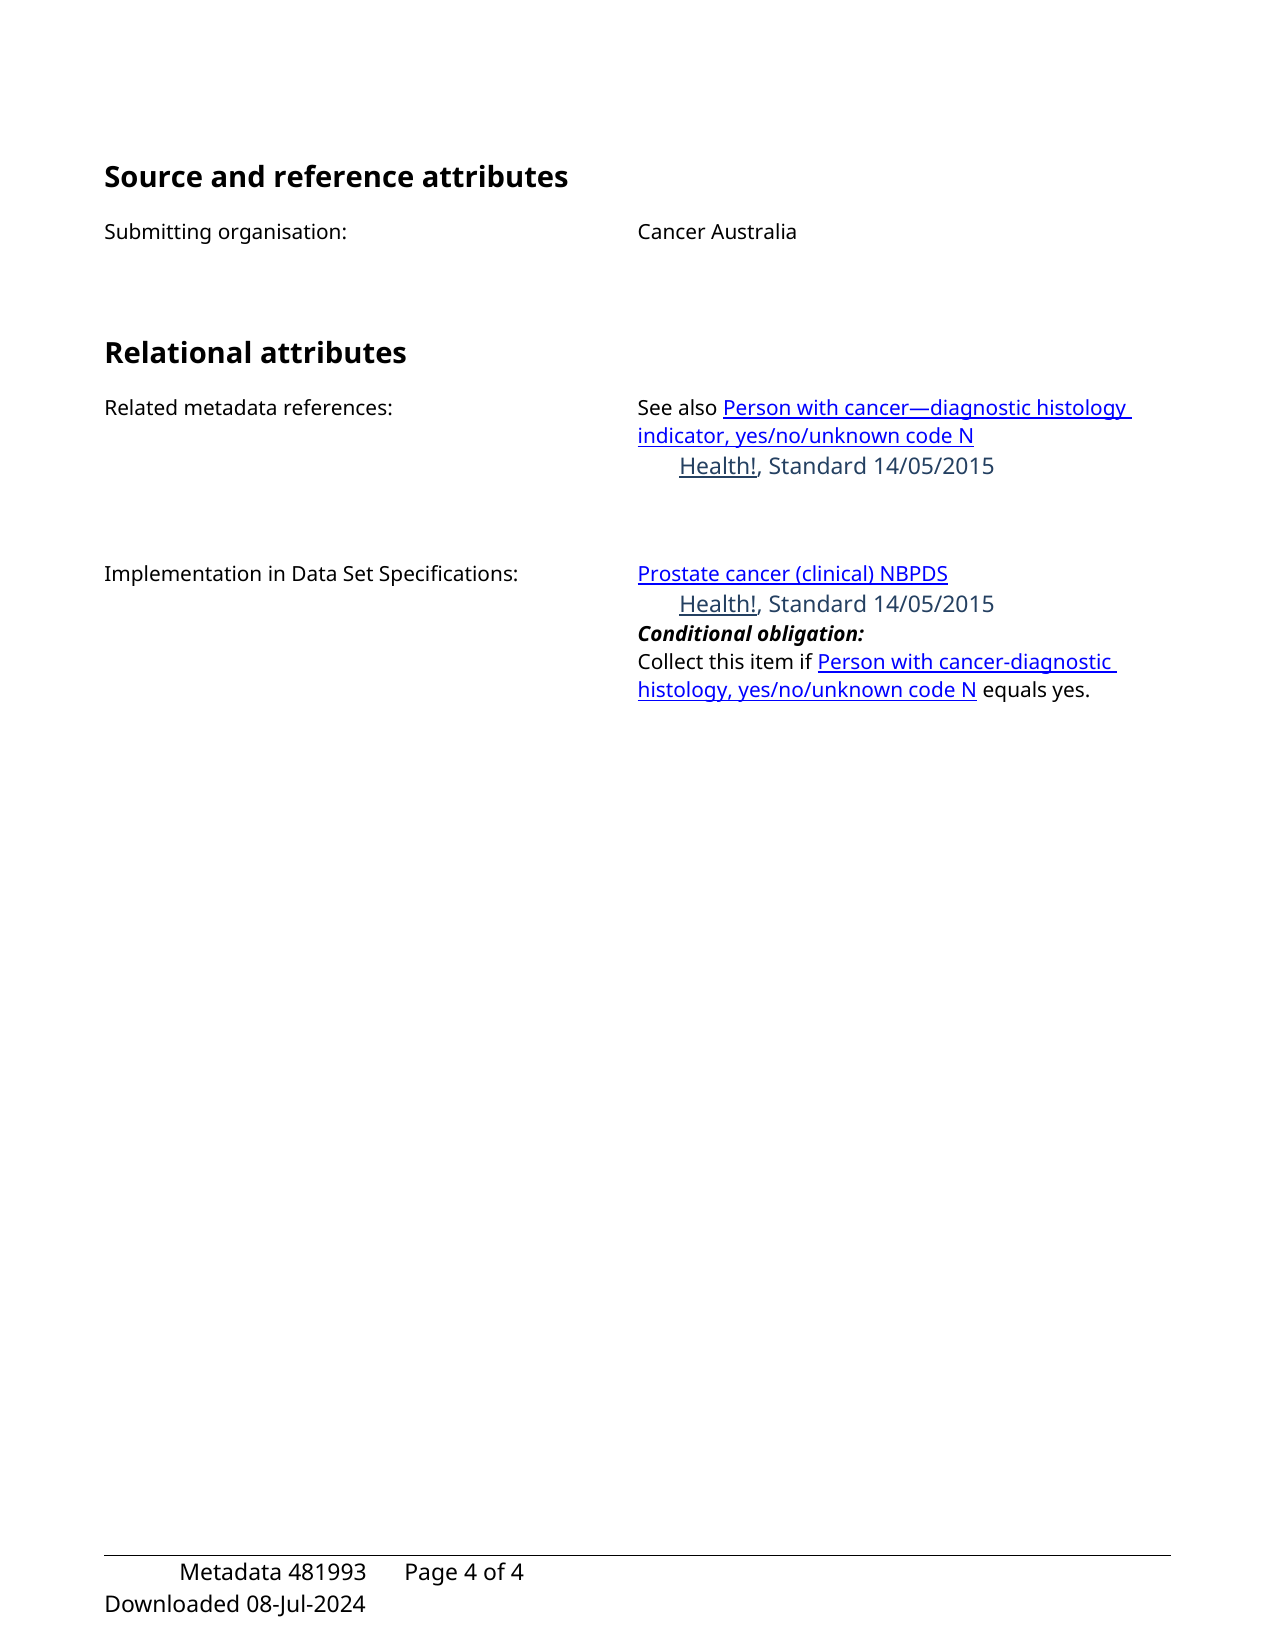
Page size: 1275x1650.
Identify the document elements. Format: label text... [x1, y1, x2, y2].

table_cell Submitting organisation: [93, 206, 626, 287]
table_cell Prostate cancer (clinical) NBPDS Health!, Standard 14/05/2015 Conditional obligation: Collect this item if Person with cancer-diagnostic histology, yes/no/unknown code N equals yes. [626, 549, 1159, 800]
table_cell See also Person with cancer—diagnostic histology indicator, yes/no/unknown code N Health!, Standard 14/05/2015 [626, 383, 1159, 549]
table_cell Source and reference attributes [93, 110, 1159, 206]
table_cell Implementation in Data Set Specifications: [93, 549, 626, 800]
table_cell Relational attributes [93, 287, 1159, 383]
table_cell Related metadata references: [93, 383, 626, 549]
table_cell Cancer Australia [626, 206, 1159, 287]
